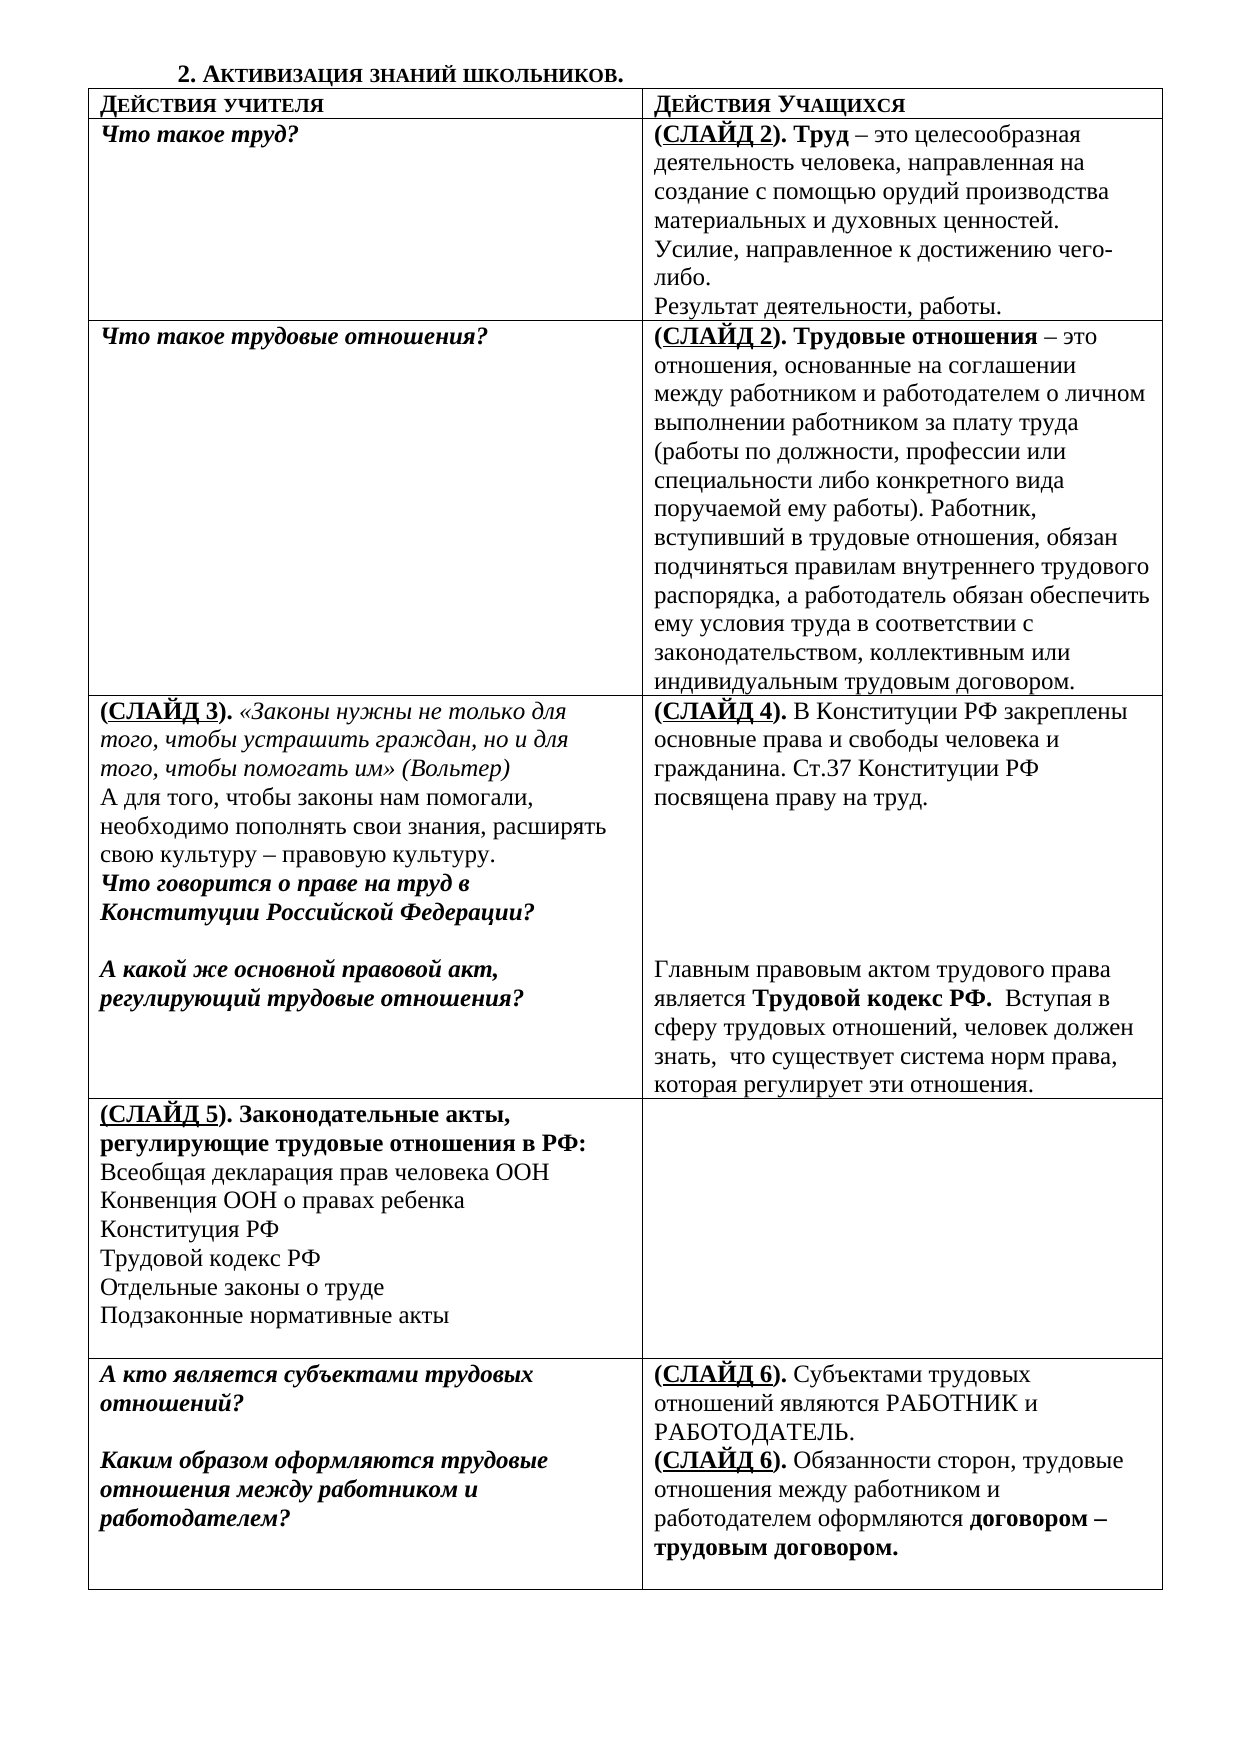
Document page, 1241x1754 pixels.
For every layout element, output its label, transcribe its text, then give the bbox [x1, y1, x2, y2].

text 2. Активизация знаний школьников. [177, 59, 1152, 88]
table_header Действия Учащихся [643, 89, 1162, 118]
table_cell Что такое труд? [89, 119, 642, 320]
table_cell А кто является субъектами трудовых отношений? Каким образом оформляются трудовые отношения между работником и работодателем? [89, 1359, 642, 1589]
table_cell (СЛАЙД 2). Труд – это целесообразная деятельность человека, направленная на создание с помощью орудий производства материальных и духовных ценностей. Усилие, направленное к достижению чего-либо. Результат деятельности, работы. [643, 119, 1162, 320]
table_cell (СЛАЙД 6). Субъектами трудовых отношений являются работник и работодатель. (СЛАЙД 6). Обязанности сторон, трудовые отношения между работником и работодателем оформляются договором – трудовым договором. [643, 1359, 1162, 1589]
table_cell (СЛАЙД 2). Трудовые отношения – это отношения, основанные на соглашении между работником и работодателем о личном выполнении работником за плату труда (работы по должности, профессии или специальности либо конкретного вида поручаемой ему работы). Работник, вступивший в трудовые отношения, обязан подчиняться правилам внутреннего трудового распорядка, а работодатель обязан обеспечить ему условия труда в соответствии с законодательством, коллективным или индивидуальным трудовым договором. [643, 321, 1162, 695]
table_cell (СЛАЙД 5). Законодательные акты, регулирующие трудовые отношения в РФ: Всеобщая декларация прав человека ООН Конвенция ООН о правах ребенка Конституция РФ Трудовой кодекс РФ Отдельные законы о труде Подзаконные нормативные акты [89, 1099, 642, 1358]
table_cell (СЛАЙД 4). В Конституции РФ закреплены основные права и свободы человека и гражданина. Ст.37 Конституции РФ посвящена праву на труд. Главным правовым актом трудового права является Трудовой кодекс РФ. Вступая в сферу трудовых отношений, человек должен знать, что существует система норм права, которая регулирует эти отношения. [643, 696, 1162, 1098]
table_cell Что такое трудовые отношения? [89, 321, 642, 695]
table_cell [643, 1099, 1162, 1358]
table_cell (СЛАЙД 3). «Законы нужны не только для того, чтобы устрашить граждан, но и для того, чтобы помогать им» (Вольтер) А для того, чтобы законы нам помогали, необходимо пополнять свои знания, расширять свою культуру – правовую культуру. Что говорится о праве на труд в Конституции Российской Федерации? А какой же основной правовой акт, регулирующий трудовые отношения? [89, 696, 642, 1098]
table_header Действия учителя [89, 89, 642, 118]
